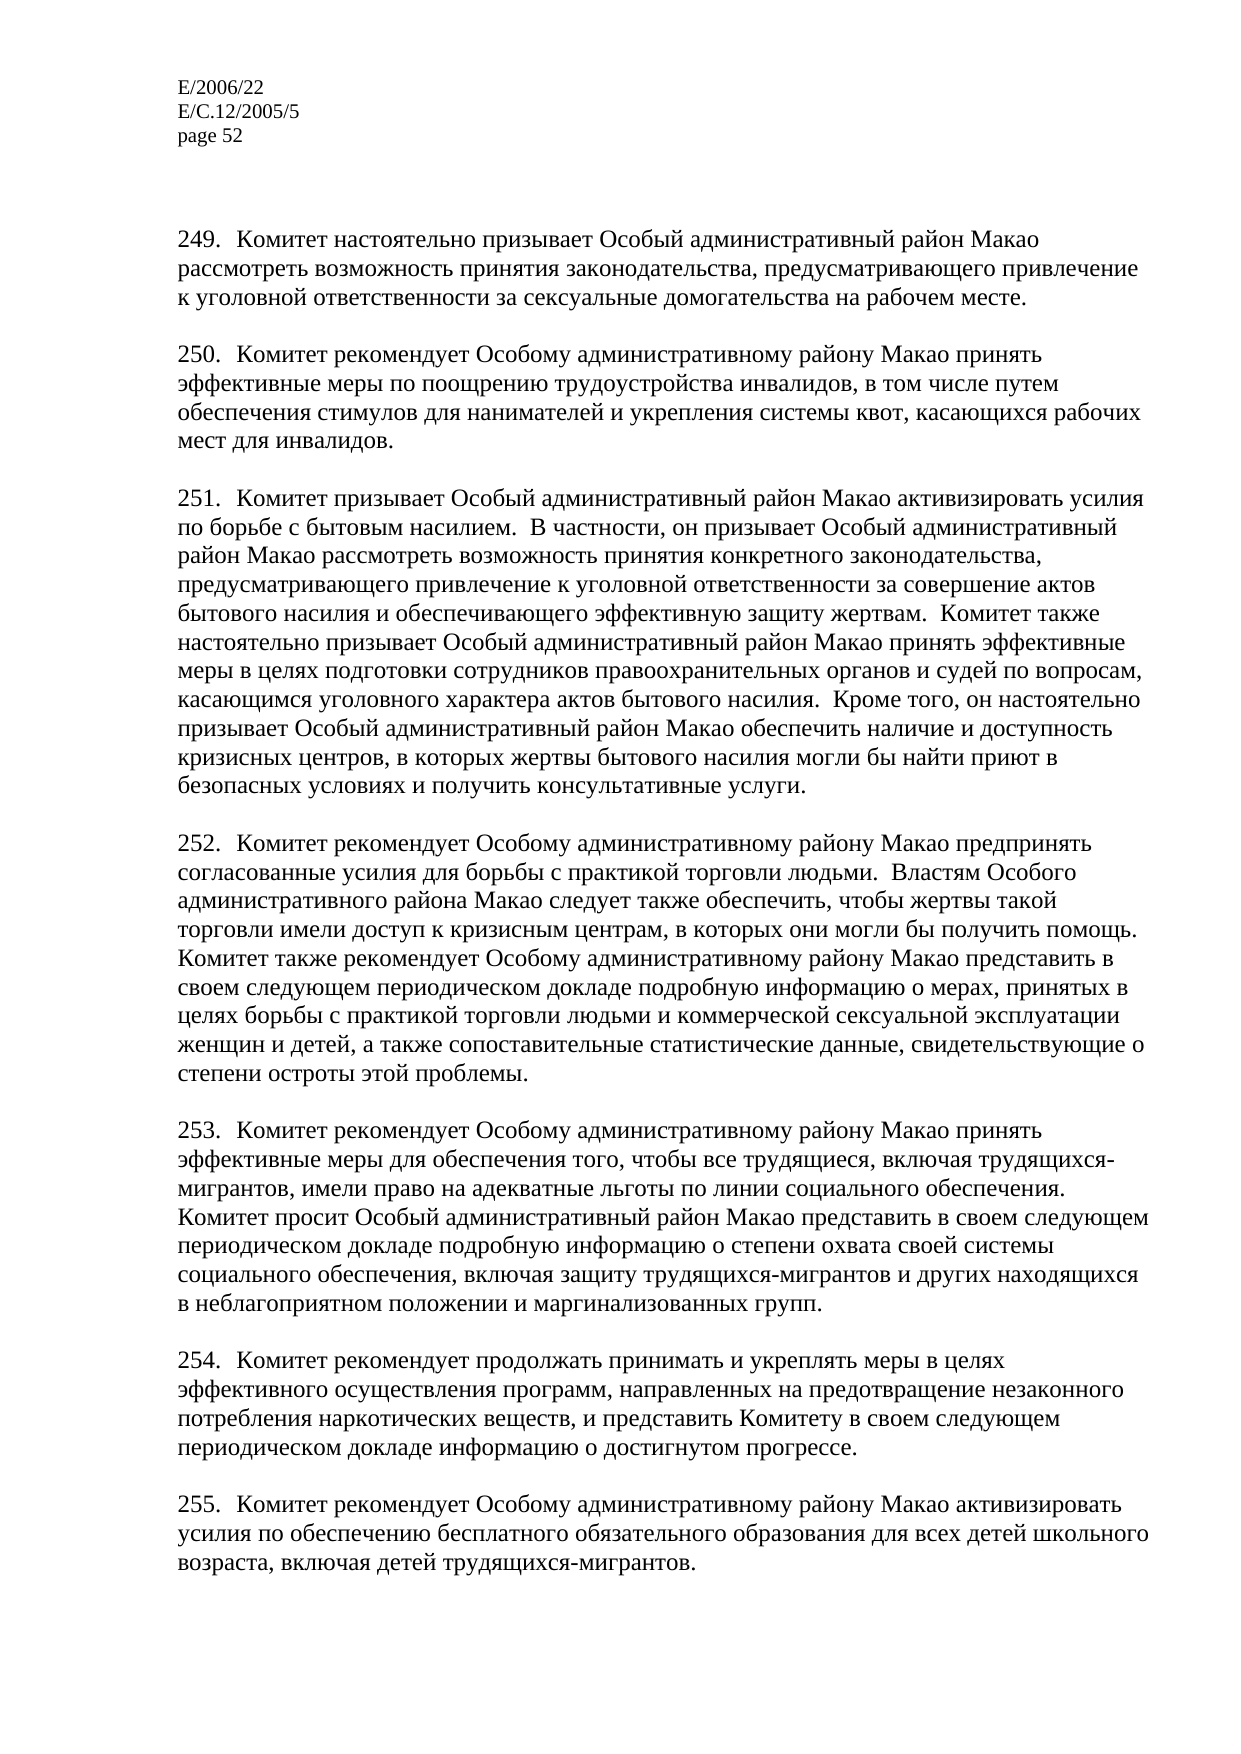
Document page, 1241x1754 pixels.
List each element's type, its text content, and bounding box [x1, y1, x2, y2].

list Комитет рекомендует продолжать принимать и укреплять меры в целях эффективного осуществления программ, направленных на предотвращение незаконного потребления наркотических веществ, и представить Комитету в своем следующем периодическом докладе информацию о достигнутом прогрессе. [177, 1345, 1152, 1460]
list Комитет настоятельно призывает Особый административный район Макао рассмотреть возможность принятия законодательства, предусматривающего привлечение к уголовной ответственности за сексуальные домогательства на рабочем месте. [177, 224, 1152, 310]
list Комитет рекомендует Особому административному району Макао принять эффективные меры по поощрению трудоустройства инвалидов, в том числе путем обеспечения стимулов для нанимателей и укрепления системы квот, касающихся рабочих мест для инвалидов. [177, 339, 1152, 454]
list Комитет призывает Особый административный район Макао активизировать усилия по борьбе с бытовым насилием. В частности, он призывает Особый административный район Макао рассмотреть возможность принятия конкретного законодательства, предусматривающего привлечение к уголовной ответственности за совершение актов бытового насилия и обеспечивающего эффективную защиту жертвам. Комитет также настоятельно призывает Особый административный район Макао принять эффективные меры в целях подготовки сотрудников правоохранительных органов и судей по вопросам, касающимся уголовного характера актов бытового насилия. Кроме того, он настоятельно призывает Особый административный район Макао обеспечить наличие и доступность кризисных центров, в которых жертвы бытового насилия могли бы найти приют в безопасных условиях и получить консультативные услуги. [177, 483, 1152, 799]
list Комитет рекомендует Особому административному району Макао активизировать усилия по обеспечению бесплатного обязательного образования для всех детей школьного возраста, включая детей трудящихся-мигрантов. [177, 1489, 1152, 1575]
list Комитет рекомендует Особому административному району Макао предпринять согласованные усилия для борьбы с практикой торговли людьми. Властям Особого административного района Макао следует также обеспечить, чтобы жертвы такой торговли имели доступ к кризисным центрам, в которых они могли бы получить помощь. Комитет также рекомендует Особому административному району Макао представить в своем следующем периодическом докладе подробную информацию о мерах, принятых в целях борьбы с практикой торговли людьми и коммерческой сексуальной эксплуатации женщин и детей, а также сопоставительные статистические данные, свидетельствующие о степени остроты этой проблемы. [177, 828, 1152, 1087]
list Комитет рекомендует Особому административному району Макао принять эффективные меры для обеспечения того, чтобы все трудящиеся, включая трудящихся-мигрантов, имели право на адекватные льготы по линии социального обеспечения. Комитет просит Особый административный район Макао представить в своем следующем периодическом докладе подробную информацию о степени охвата своей системы социального обеспечения, включая защиту трудящихся-мигрантов и других находящихся в неблагоприятном положении и маргинализованных групп. [177, 1115, 1152, 1317]
